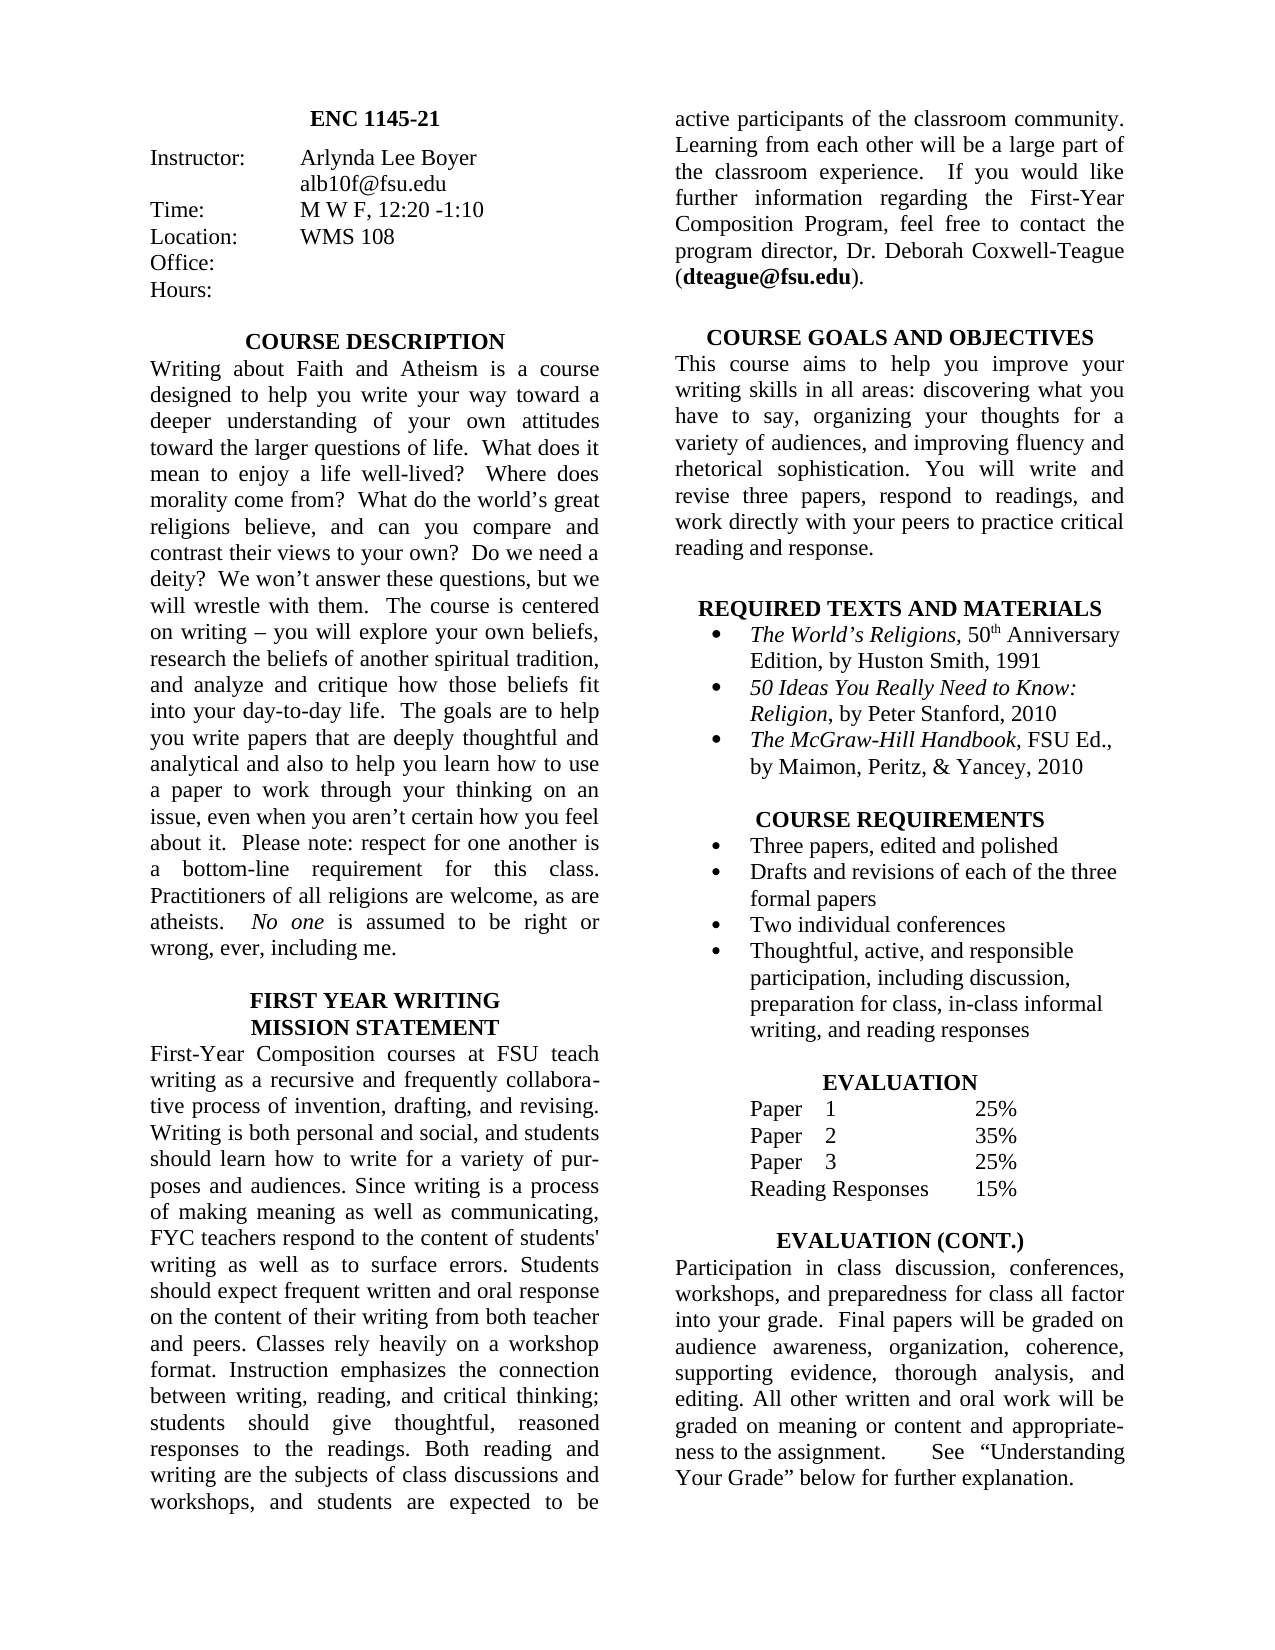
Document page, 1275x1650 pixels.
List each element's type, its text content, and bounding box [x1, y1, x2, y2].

text First-Year Composition courses at FSU teach writing as a recursive and frequently collaborative process of invention, drafting, and revising. Writing is both personal and social, and students should learn how to write for a variety of pur-poses and audiences. Since writing is a process of making meaning as well as communicating, FYC teachers respond to the content of students' writing as well as to surface errors. Students should expect frequent written and oral response on the content of their writing from both teacher and peers. Classes rely heavily on a workshop format. Instruction emphasizes the connection between writing, reading, and critical thinking; students should give thoughtful, reasoned responses to the readings. Both reading and writing are the subjects of class discussions and workshops, and students are expected to be active participants of the classroom community. Learning from each other will be a large part of the classroom experience. If you would like further information regarding the First-Year Composition Program, feel free to contact the program director, Dr. Deborah Coxwell-Teague (dteague@fsu.edu). [675, 105, 1125, 323]
list Thoughtful, active, and responsible participation, including discussion, preparation for class, in-class informal writing, and reading responses [712, 937, 1125, 1043]
text ENC 1145-21 [150, 105, 600, 131]
text EVALUATION (CONT.) [675, 1227, 1125, 1254]
text COURSE DESCRIPTION [150, 328, 600, 355]
text Hours: [150, 276, 600, 302]
text This course aims to help you improve your writing skills in all areas: discovering what you have to say, organizing your thoughts for a variety of audiences, and improving fluency and rhetorical sophistication. You will write and revise three papers, respond to readings, and work directly with your peers to practice critical reading and response. [675, 350, 1125, 595]
text Participation in class discussion, conferences, workshops, and preparedness for class all factor into your grade. Final papers will be graded on audience awareness, organization, coherence, supporting evidence, thorough analysis, and editing. All other written and oral work will be graded on meaning or content and appropriate-ness to the assignment. See “Understanding Your Grade” below for further explanation. [675, 1254, 1125, 1491]
text First-Year Composition courses at FSU teach writing as a recursive and frequently collaborative process of invention, drafting, and revising. Writing is both personal and social, and students should learn how to write for a variety of pur-poses and audiences. Since writing is a process of making meaning as well as communicating, FYC teachers respond to the content of students' writing as well as to surface errors. Students should expect frequent written and oral response on the content of their writing from both teacher and peers. Classes rely heavily on a workshop format. Instruction emphasizes the connection between writing, reading, and critical thinking; students should give thoughtful, reasoned responses to the readings. Both reading and writing are the subjects of class discussions and workshops, and students are expected to be active participants of the classroom community. Learning from each other will be a large part of the classroom experience. If you would like further information regarding the First-Year Composition Program, feel free to contact the program director, Dr. Deborah Coxwell-Teague (dteague@fsu.edu). [150, 1040, 600, 1514]
text STATEMENT [150, 1013, 600, 1040]
text EVALUATION [675, 1069, 1125, 1096]
list Three papers, edited and polished [712, 832, 1125, 858]
text Paper 1 25% Paper 2 35% Paper 3 25% Reading Responses 15% [750, 1096, 1125, 1201]
list 50 Ideas You Really Need to Know: Religion, by Peter Stanford, 2010 [712, 674, 1125, 727]
text REQUIRED TEXTS AND MATERIALS [675, 595, 1125, 621]
text Writing about Faith and Atheism is a course designed to help you write your way toward a deeper understanding of your own attitudes toward the larger questions of life. What does it mean to enjoy a life well-lived? Where does morality come from? What do the world’s great religions believe, and can you compare and contrast their views to your own? Do we need a deity? We won’t answer these questions, but we will wrestle with them. The course is centered on writing – you will explore your own beliefs, research the beliefs of another spiritual tradition, and analyze and critique how those beliefs fit into your day-to-day life. The goals are to help you write papers that are deeply thoughtful and analytical and also to help you learn how to use a paper to work through your thinking on an issue, even when you aren’t certain how you feel about it. Please note: respect for one another is a bottom-line requirement for this class. Practitioners of all religions are welcome, as are atheists. No one is assumed to be right or wrong, ever, including me. [150, 355, 600, 961]
list Two individual conferences [712, 911, 1125, 937]
list The McGraw-Hill Handbook, FSU Ed., by Maimon, Peritz, & Yancey, 2010 [712, 727, 1125, 779]
text FIRST YEAR WRITING [150, 987, 600, 1013]
text Instructor: Arlynda Lee Boyer [150, 144, 600, 170]
text Time: M W F, 12:20 -1:10 [150, 197, 600, 223]
text Office: [150, 249, 600, 276]
text alb10f@fsu.edu [150, 170, 600, 197]
text COURSE GOALS AND OBJECTIVES [675, 323, 1125, 350]
text Location: WMS 108 [150, 223, 600, 249]
list The World’s Religions, 50th Anniversary Edition, by Huston Smith, 1991 [712, 621, 1125, 674]
text COURSE REQUIREMENTS [675, 806, 1125, 832]
list Drafts and revisions of each of the three formal papers [712, 858, 1125, 911]
